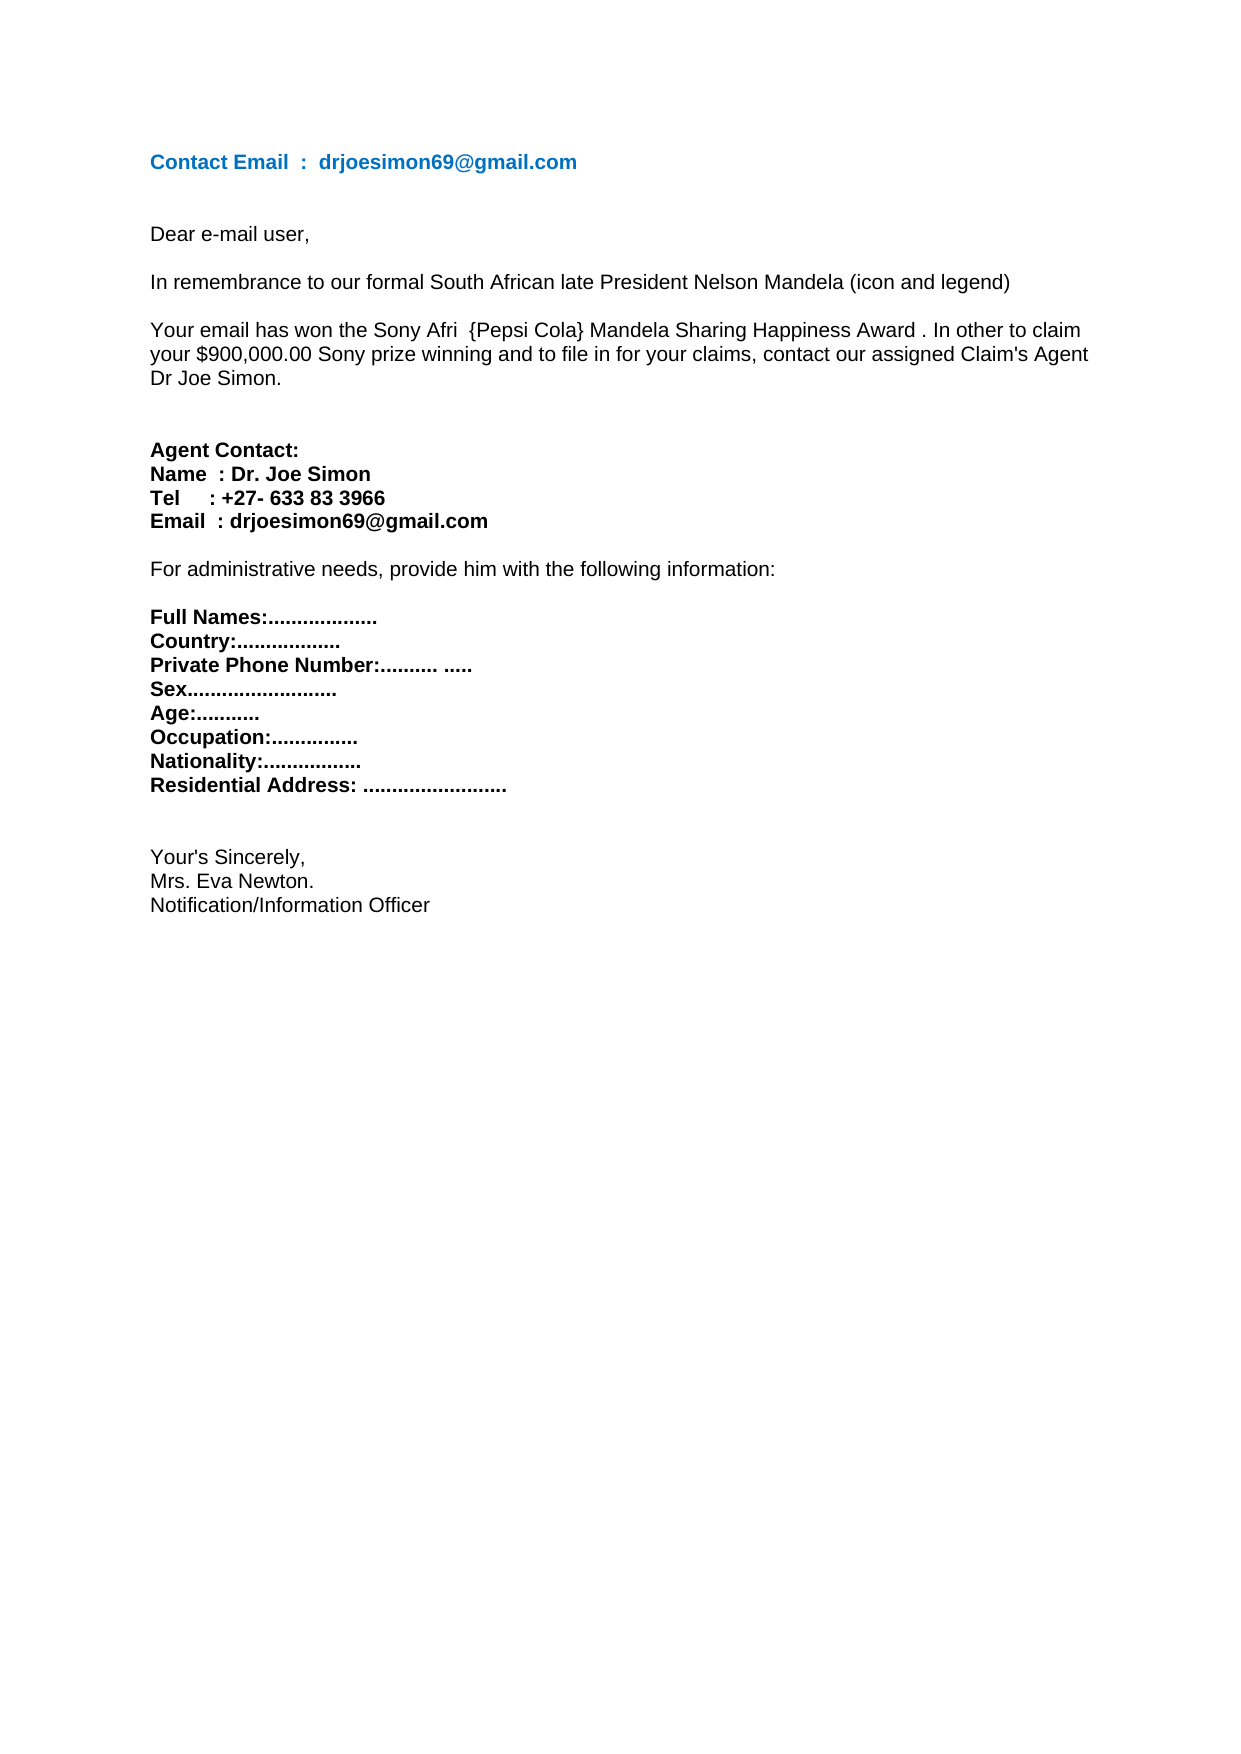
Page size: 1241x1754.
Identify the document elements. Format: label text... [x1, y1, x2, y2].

text Notification/Information Officer [150, 893, 1090, 917]
text In remembrance to our formal South African late President Nelson Mandela (icon and legend) [150, 270, 1090, 294]
text Nationality:................. [150, 749, 1090, 773]
text Residential Address: ......................... [150, 773, 1090, 797]
text Mrs. Eva Newton. [150, 869, 1090, 893]
text Age:........... [150, 701, 1090, 725]
text Occupation:............... [150, 725, 1090, 749]
text Name : Dr. Joe Simon [150, 461, 1090, 485]
text Your's Sincerely, [150, 845, 1090, 869]
text Country:.................. [150, 629, 1090, 653]
text Tel : +27- 633 83 3966 [150, 485, 1090, 509]
text Full Names:................... [150, 605, 1090, 629]
text Sex.......................... [150, 677, 1090, 701]
text Your email has won the Sony Afri {Pepsi Cola} Mandela Sharing Happiness Award . In other to claim your $900,000.00 Sony prize winning and to file in for your claims, contact our assigned Claim's Agent Dr Joe Simon. [150, 318, 1090, 389]
text Email : drjoesimon69@gmail.com [150, 509, 1090, 533]
text Agent Contact: [150, 437, 1090, 461]
text Private Phone Number:.......... ..... [150, 653, 1090, 677]
text Dear e-mail user, [150, 222, 1090, 246]
text For administrative needs, provide him with the following information: [150, 557, 1090, 581]
text Contact Email : drjoesimon69@gmail.com [150, 150, 1090, 174]
